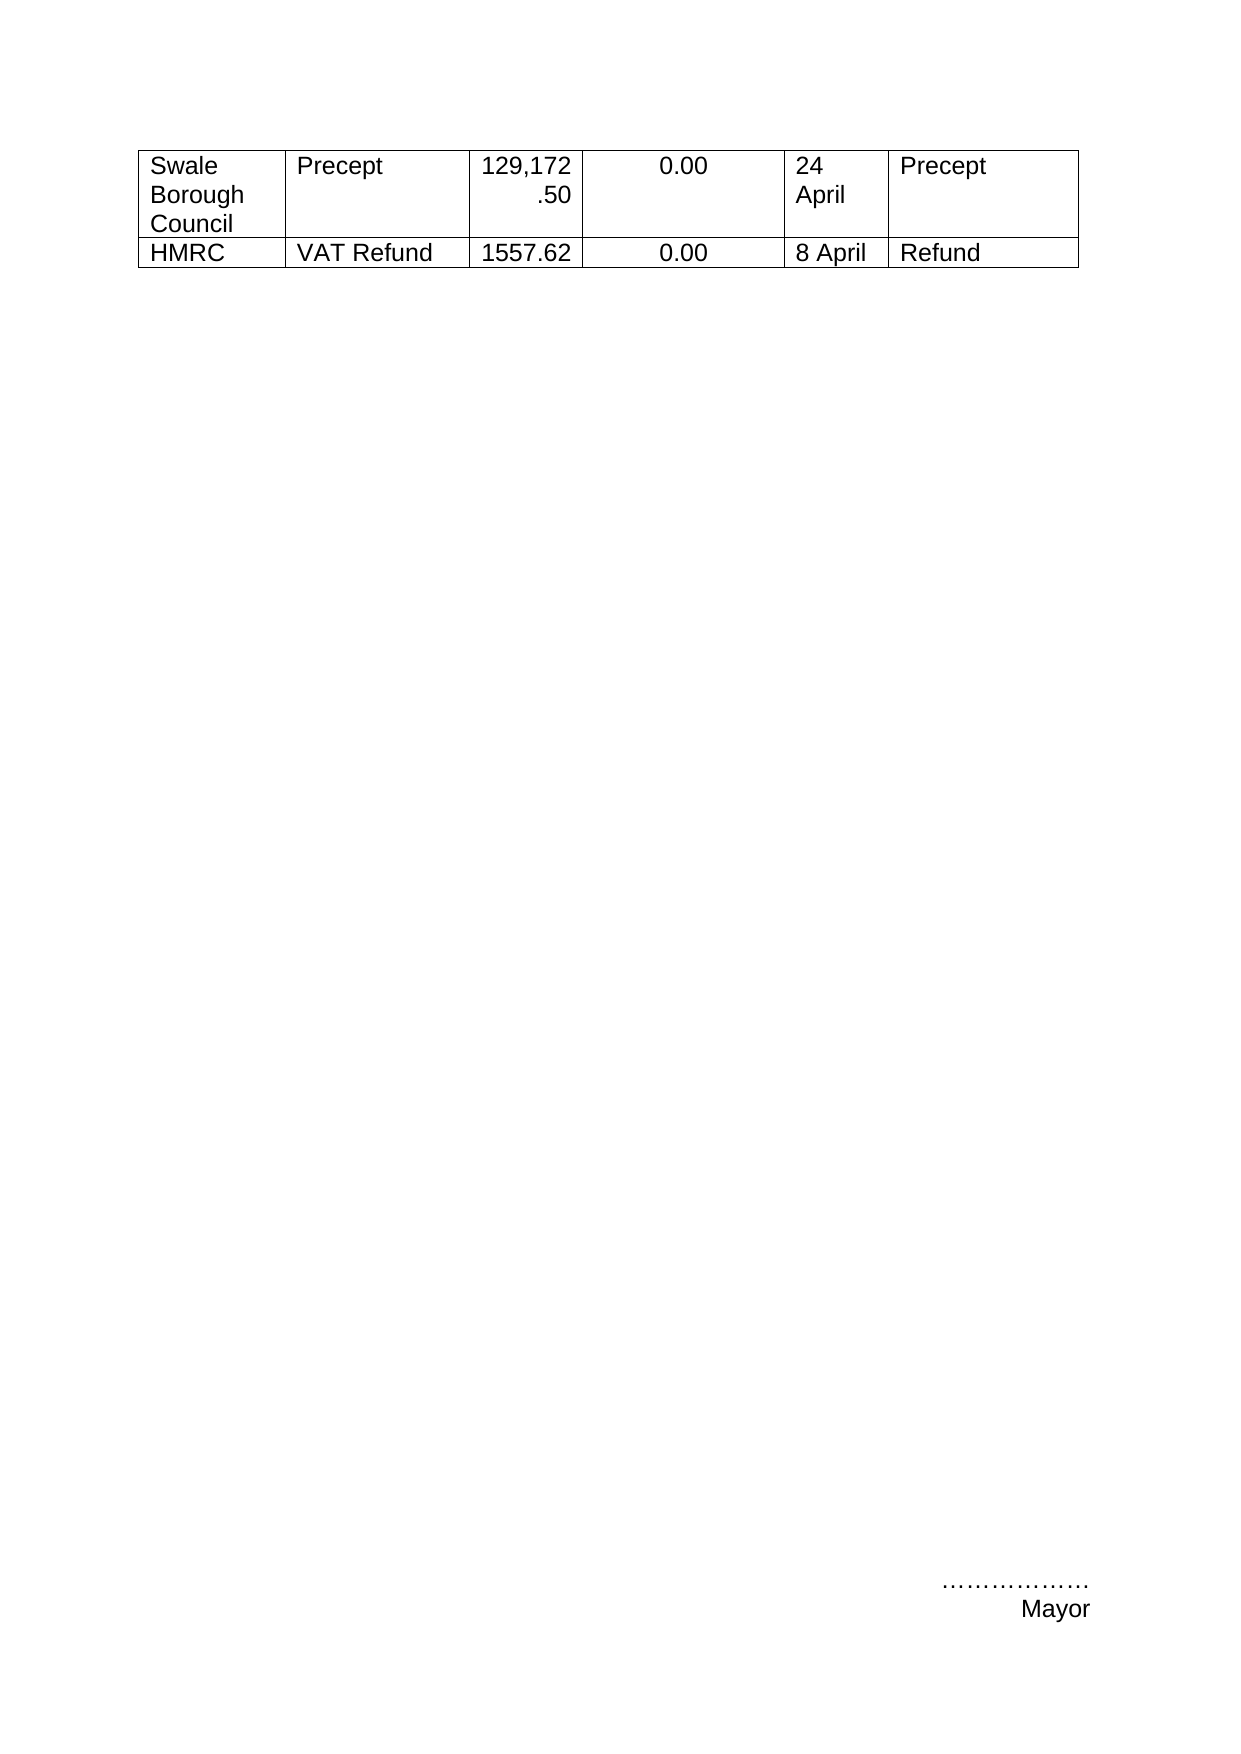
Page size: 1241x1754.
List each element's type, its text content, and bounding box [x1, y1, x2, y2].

table_cell 129,172.50 [470, 151, 582, 237]
table_cell Precept [889, 151, 1078, 237]
table_cell 0.00 [583, 151, 784, 237]
table_cell HMRC [139, 238, 285, 267]
table_cell 8 April [785, 238, 888, 267]
table_cell 1557.62 [470, 238, 582, 267]
table_cell 24 April [785, 151, 888, 237]
table_cell Refund [889, 238, 1078, 267]
table_cell VAT Refund [286, 238, 469, 267]
table_cell 0.00 [583, 238, 784, 267]
table_cell Precept [286, 151, 469, 237]
table_cell Swale Borough Council [139, 151, 285, 237]
